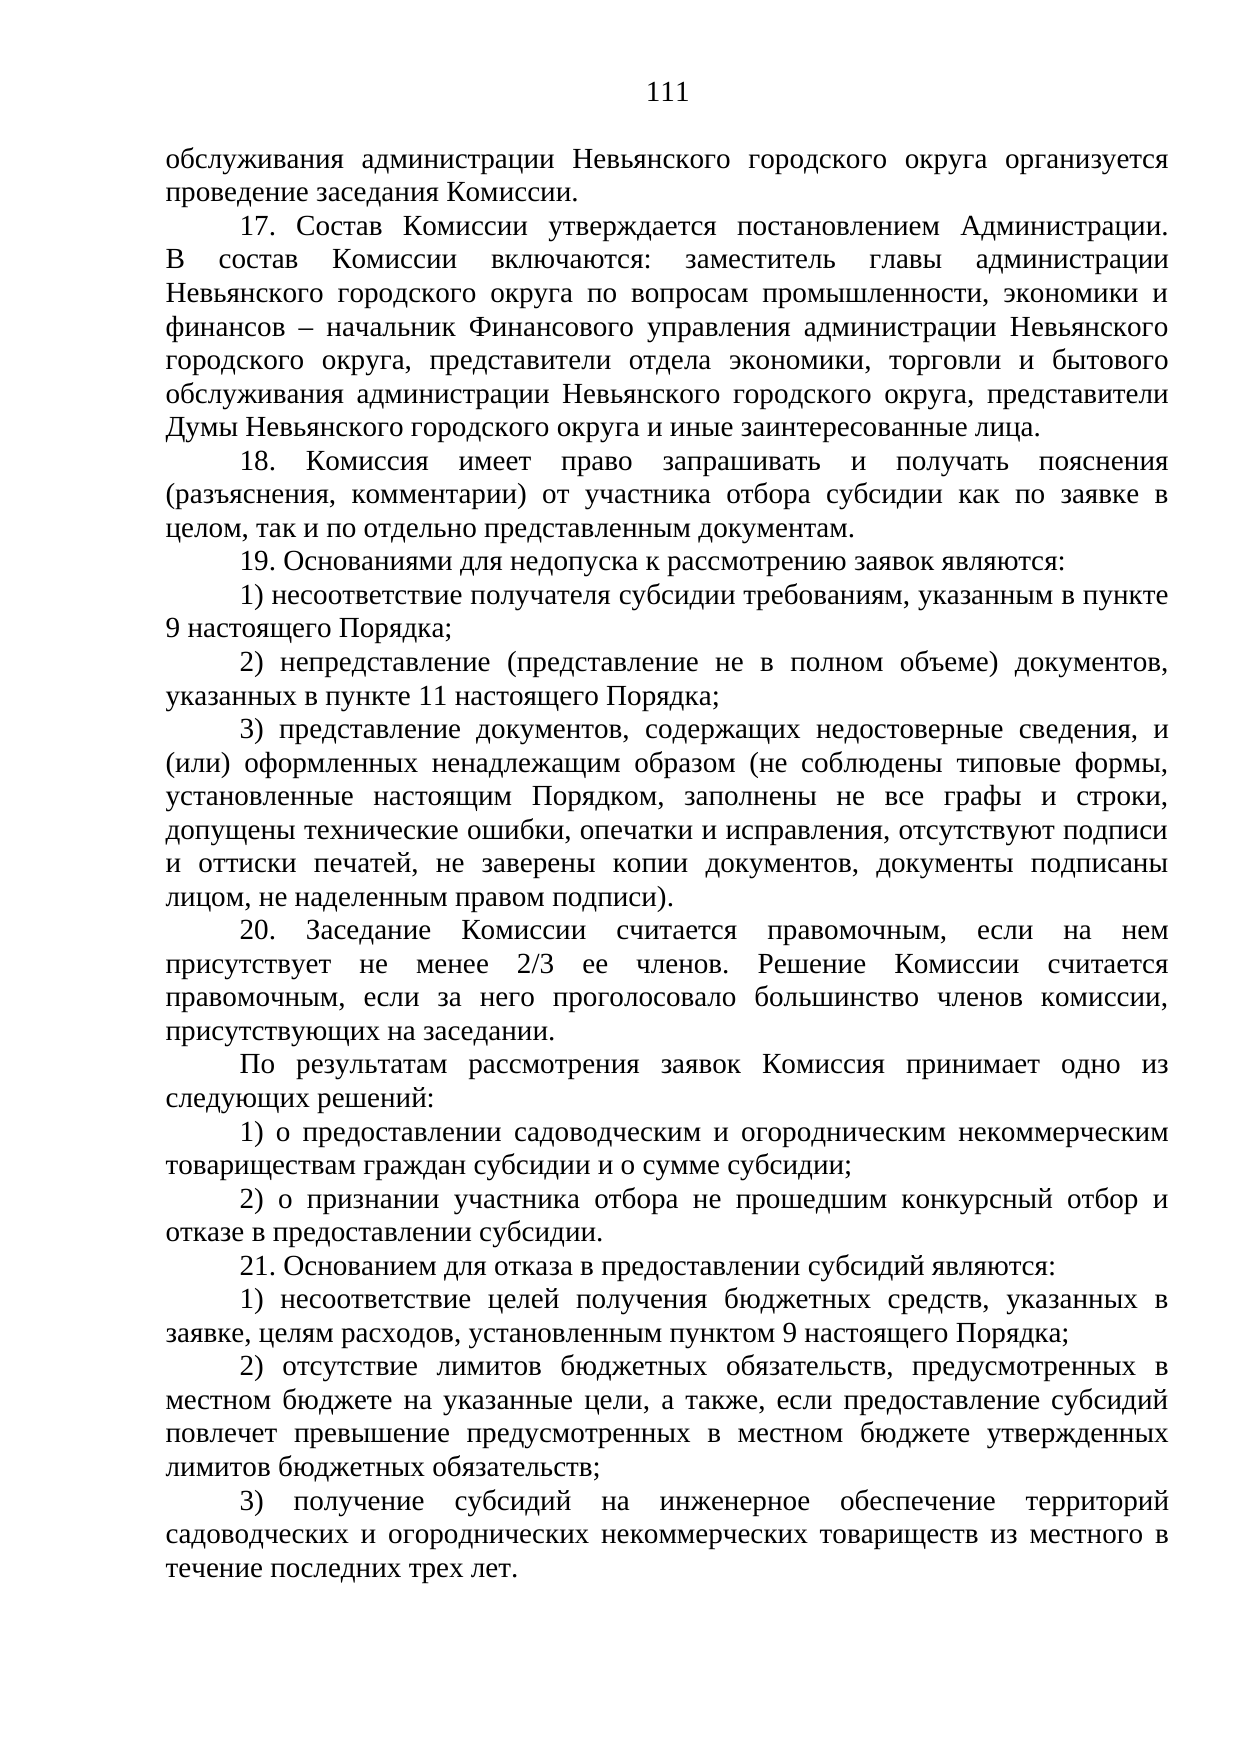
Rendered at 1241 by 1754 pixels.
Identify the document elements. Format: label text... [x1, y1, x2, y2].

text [165, 141, 1169, 208]
text 1) о предоставлении садоводческим и огородническим некоммерческим товариществам граждан субсидии и о сумме субсидии; [165, 1114, 1169, 1181]
text 18. Комиссия имеет право запрашивать и получать пояснения (разъяснения, комментарии) от участника отбора субсидии как по заявке в целом, так и по отдельно представленным документам. [165, 443, 1169, 543]
text По результатам рассмотрения заявок Комиссия принимает одно из следующих решений: [165, 1047, 1169, 1114]
text 20. Заседание Комиссии считается правомочным, если на нем присутствует не менее 2/3 ее членов. Решение Комиссии считается правомочным, если за него проголосовало большинство членов комиссии, присутствующих на заседании. [165, 912, 1169, 1047]
text 2) непредставление (представление не в полном объеме) документов, указанных в пункте 11 настоящего Порядка; [165, 644, 1169, 711]
text 2) о признании участника отбора не прошедшим конкурсный отбор и отказе в предоставлении субсидии. [165, 1181, 1169, 1248]
text 1) несоответствие целей получения бюджетных средств, указанных в заявке, целям расходов, установленным пунктом 9 настоящего Порядка; [165, 1281, 1169, 1348]
text 17. Состав Комиссии утверждается постановлением Администрации. В состав Комиссии включаются: заместитель главы администрации Невьянского городского округа по вопросам промышленности, экономики и финансов – начальник Финансового управления администрации Невьянского городского округа, представители отдела экономики, торговли и бытового обслуживания администрации Невьянского городского округа, представители Думы Невьянского городского округа и иные заинтересованные лица. [165, 208, 1169, 443]
text 3) представление документов, содержащих недостоверные сведения, и (или) оформленных ненадлежащим образом (не соблюдены типовые формы, установленные настоящим Порядком, заполнены не все графы и строки, допущены технические ошибки, опечатки и исправления, отсутствуют подписи и оттиски печатей, не заверены копии документов, документы подписаны лицом, не наделенным правом подписи). [165, 711, 1169, 912]
text 21. Основанием для отказа в предоставлении субсидий являются: [165, 1248, 1169, 1281]
text 3) получение субсидий на инженерное обеспечение территорий садоводческих и огороднических некоммерческих товариществ из местного в течение последних трех лет. [165, 1483, 1169, 1583]
text 2) отсутствие лимитов бюджетных обязательств, предусмотренных в местном бюджете на указанные цели, а также, если предоставление субсидий повлечет превышение предусмотренных в местном бюджете утвержденных лимитов бюджетных обязательств; [165, 1348, 1169, 1483]
text 19. Основаниями для недопуска к рассмотрению заявок являются: [165, 543, 1169, 577]
text 1) несоответствие получателя субсидии требованиям, указанным в пункте 9 настоящего Порядка; [165, 577, 1169, 644]
